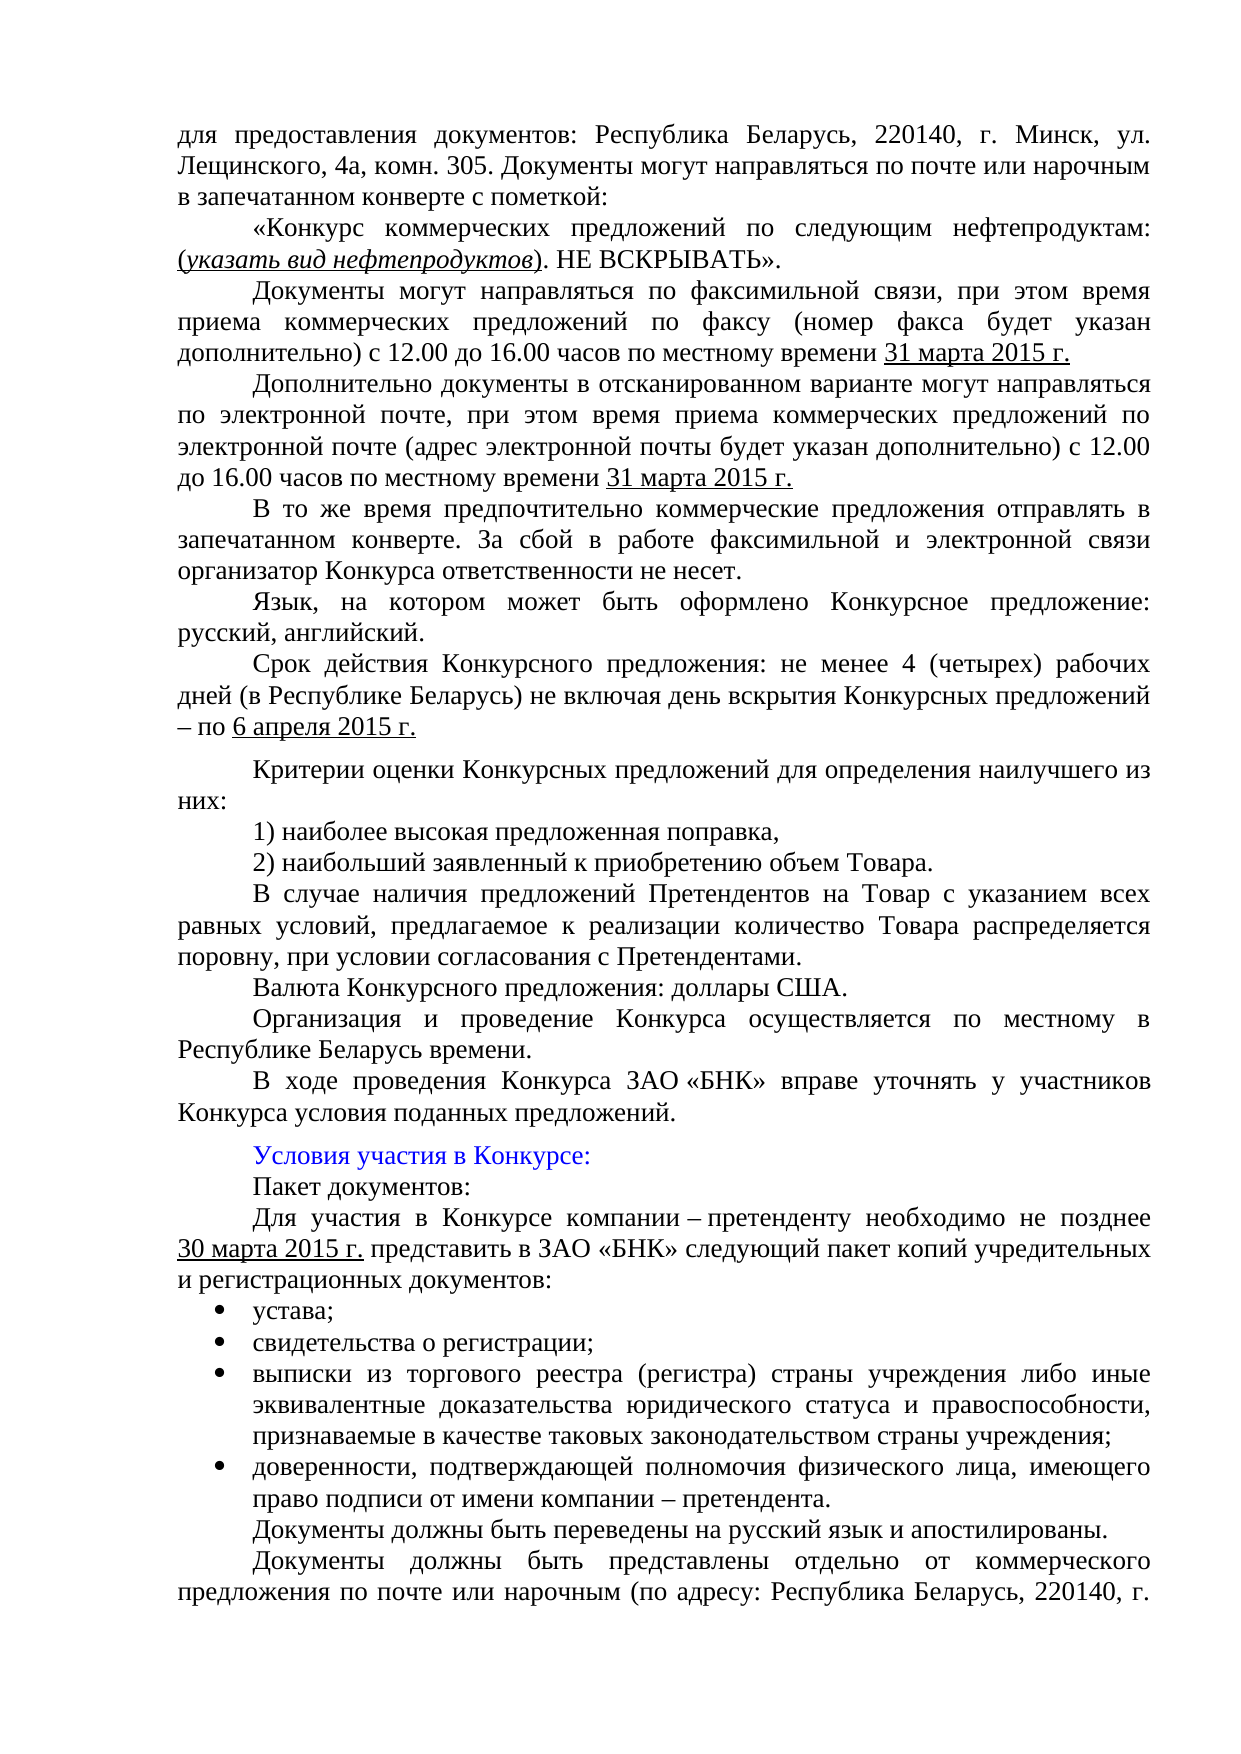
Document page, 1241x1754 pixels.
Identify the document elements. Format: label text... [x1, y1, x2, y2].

text 1) наиболее высокая предложенная поправка, [177, 815, 1152, 846]
list доверенности, подтверждающей полномочия физического лица, имеющего право подписи от имени компании – претендента. [215, 1451, 1152, 1513]
text В ходе проведения Конкурса ЗАО «БНК» вправе уточнять у участников Конкурса условия поданных предложений. [177, 1064, 1152, 1127]
text Валюта Конкурсного предложения: доллары США. [177, 971, 1152, 1002]
text 2) наибольший заявленный к приобретению объем Товара. [177, 846, 1152, 878]
text Документы должны быть переведены на русский язык и апостилированы. [177, 1513, 1152, 1544]
list выписки из торгового реестра (регистра) страны учреждения либо иные эквивалентные доказательства юридического статуса и правоспособности, признаваемые в качестве таковых законодательством страны учреждения; [215, 1357, 1152, 1451]
text Организация и проведение Конкурса осуществляется по местному в Республике Беларусь времени. [177, 1002, 1152, 1064]
list свидетельства о регистрации; [215, 1326, 1152, 1357]
text Условия участия в Конкурсе: [177, 1139, 1152, 1170]
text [177, 1544, 1152, 1606]
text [177, 118, 1152, 212]
text Срок действия Конкурсного предложения: не менее 4 (четырех) рабочих дней (в Республике Беларусь) не включая день вскрытия Конкурсных предложений – по 6 апреля 2015 г. [177, 648, 1152, 741]
text «Конкурс коммерческих предложений по следующим нефтепродуктам: (указать вид нефтепродуктов). НЕ ВСКРЫВАТЬ». [177, 212, 1152, 274]
text Пакет документов: [177, 1170, 1152, 1201]
text В случае наличия предложений Претендентов на Товар с указанием всех равных условий, предлагаемое к реализации количество Товара распределяется поровну, при условии согласования с Претендентами. [177, 878, 1152, 971]
text Документы могут направляться по факсимильной связи, при этом время приема коммерческих предложений по факсу (номер факса будет указан дополнительно) с 12.00 до 16.00 часов по местному времени 31 марта 2015 г. [177, 274, 1152, 367]
text Язык, на котором может быть оформлено Конкурсное предложение: русский, английский. [177, 585, 1152, 648]
text В то же время предпочтительно коммерческие предложения отправлять в запечатанном конверте. За сбой в работе факсимильной и электронной связи организатор Конкурса ответственности не несет. [177, 492, 1152, 585]
text Критерии оценки Конкурсных предложений для определения наилучшего из них: [177, 753, 1152, 815]
text Для участия в Конкурсе компании – претенденту необходимо не позднее 30 марта 2015 г. представить в ЗАО «БНК» следующий пакет копий учредительных и регистрационных документов: [177, 1201, 1152, 1294]
list устава; [215, 1294, 1152, 1326]
text Дополнительно документы в отсканированном варианте могут направляться по электронной почте, при этом время приема коммерческих предложений по электронной почте (адрес электронной почты будет указан дополнительно) с 12.00 до 16.00 часов по местному времени 31 марта 2015 г. [177, 367, 1152, 492]
